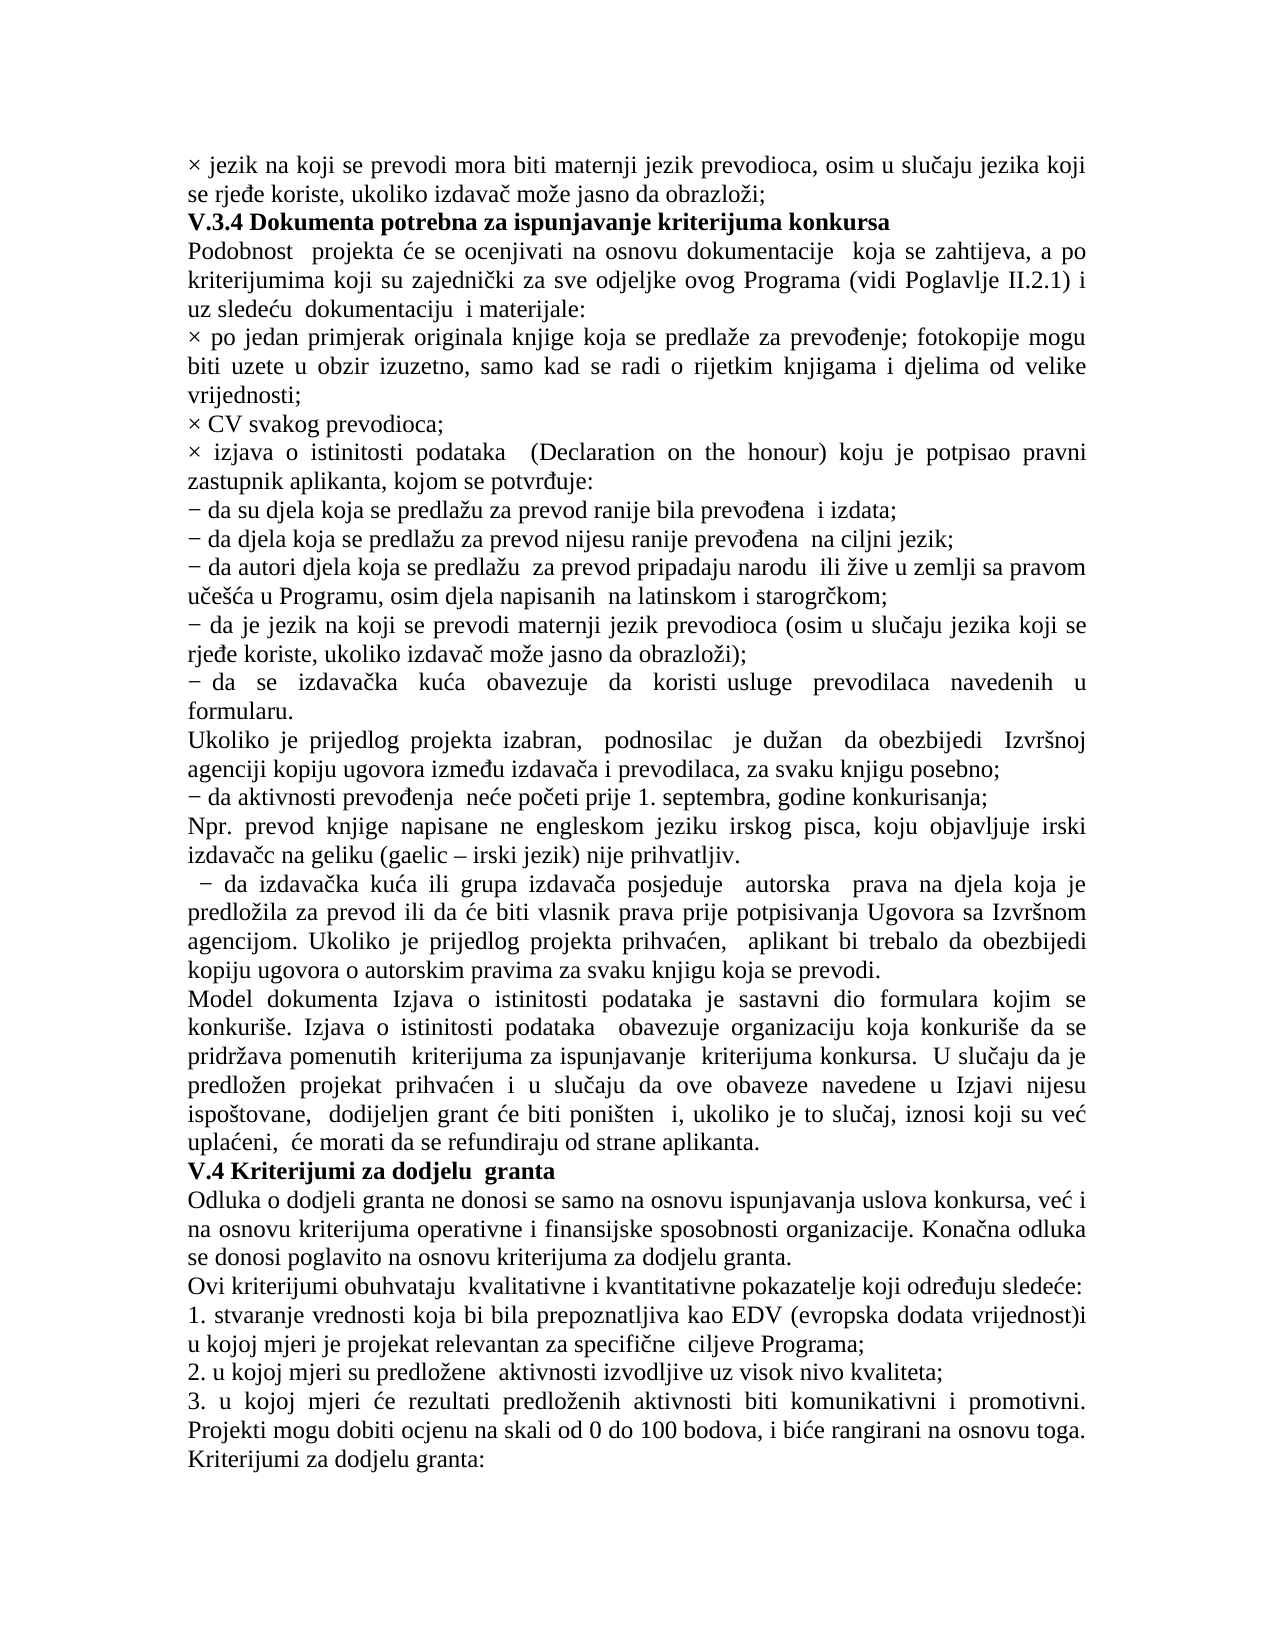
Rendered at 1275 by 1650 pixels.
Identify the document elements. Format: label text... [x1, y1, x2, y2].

text × po jedan primjerak originala knjige koja se predlaže za prevođenje; fotokopije mogu biti uzete u obzir izuzetno, samo kad se radi o rijetkim knjigama i djelima od velike vrijednosti; [187, 322, 1087, 409]
text − da je jezik na koji se prevodi maternji jezik prevodioca (osim u slučaju jezika koji se rjeđe koriste, ukoliko izdavač može jasno da obrazloži); [187, 610, 1087, 667]
text 1. stvaranje vrednosti koja bi bila prepoznatljiva kao EDV (evropska dodata vrijednost)i u kojoj mjeri je projekat relevantan za specifične ciljeve Programa; [187, 1300, 1087, 1357]
text × izjava o istinitosti podataka (Declaration on the honour) koju je potpisao pravni zastupnik aplikanta, kojom se potvrđuje: [187, 437, 1087, 495]
text V.4 Kriterijumi za dodjelu granta [187, 1156, 1087, 1185]
text Ovi kriterijumi obuhvataju kvalitativne i kvantitativne pokazatelje koji određuju sledeće: [187, 1271, 1087, 1300]
text Npr. prevod knjige napisane ne engleskom jeziku irskog pisca, koju objavljuje irski izdavačc na geliku (gaelic – irski jezik) nije prihvatljiv. [187, 811, 1087, 869]
text 2. u kojoj mjeri su predložene aktivnosti izvodljive uz visok nivo kvaliteta; [187, 1357, 1087, 1386]
text − da izdavačka kuća ili grupa izdavača posjeduje autorska prava na djela koja je predložila za prevod ili da će biti vlasnik prava prije potpisivanja Ugovora sa Izvršnom agencijom. Ukoliko je prijedlog projekta prihvaćen, aplikant bi trebalo da obezbijedi kopiju ugovora o autorskim pravima za svaku knjigu koja se prevodi. [187, 869, 1087, 984]
text V.3.4 Dokumenta potrebna za ispunjavanje kriterijuma konkursa [187, 207, 1087, 236]
text − da se izdavačka kuća obavezuje da koristi usluge prevodilaca navedenih u formularu. [187, 667, 1087, 725]
text − da djela koja se predlažu za prevod nijesu ranije prevođena na ciljni jezik; [187, 524, 1087, 552]
text − da autori djela koja se predlažu za prevod pripadaju narodu ili žive u zemlji sa pravom učešća u Programu, osim djela napisanih na latinskom i starogrčkom; [187, 552, 1087, 610]
text Model dokumenta Izjava o istinitosti podataka je sastavni dio formulara kojim se konkuriše. Izjava o istinitosti podataka obavezuje organizaciju koja konkuriše da se pridržava pomenutih kriterijuma za ispunjavanje kriterijuma konkursa. U slučaju da je predložen projekat prihvaćen i u slučaju da ove obaveze navedene u Izjavi nijesu ispoštovane, dodijeljen grant će biti poništen i, ukoliko je to slučaj, iznosi koji su već uplaćeni, će morati da se refundiraju od strane aplikanta. [187, 984, 1087, 1156]
text − da su djela koja se predlažu za prevod ranije bila prevođena i izdata; [187, 495, 1087, 524]
text 3. u kojoj mjeri će rezultati predloženih aktivnosti biti komunikativni i promotivni. Projekti mogu dobiti ocjenu na skali od 0 do 100 bodova, i biće rangirani na osnovu toga. Kriterijumi za dodjelu granta: [187, 1386, 1087, 1472]
text × CV svakog prevodioca; [187, 409, 1087, 437]
text Odluka o dodjeli granta ne donosi se samo na osnovu ispunjavanja uslova konkursa, već i na osnovu kriterijuma operativne i finansijske sposobnosti organizacije. Konačna odluka se donosi poglavito na osnovu kriterijuma za dodjelu granta. [187, 1185, 1087, 1271]
text × jezik na koji se prevodi mora biti maternji jezik prevodioca, osim u slučaju jezika koji se rjeđe koriste, ukoliko izdavač može jasno da obrazloži; [187, 150, 1087, 207]
text Ukoliko je prijedlog projekta izabran, podnosilac je dužan da obezbijedi Izvršnoj agenciji kopiju ugovora između izdavača i prevodilaca, za svaku knjigu posebno; [187, 725, 1087, 782]
text Podobnost projekta će se ocenjivati na osnovu dokumentacije koja se zahtijeva, a po kriterijumima koji su zajednički za sve odjeljke ovog Programa (vidi Poglavlje II.2.1) i uz sledeću dokumentaciju i materijale: [187, 236, 1087, 322]
text − da aktivnosti prevođenja neće početi prije 1. septembra, godine konkurisanja; [187, 782, 1087, 811]
